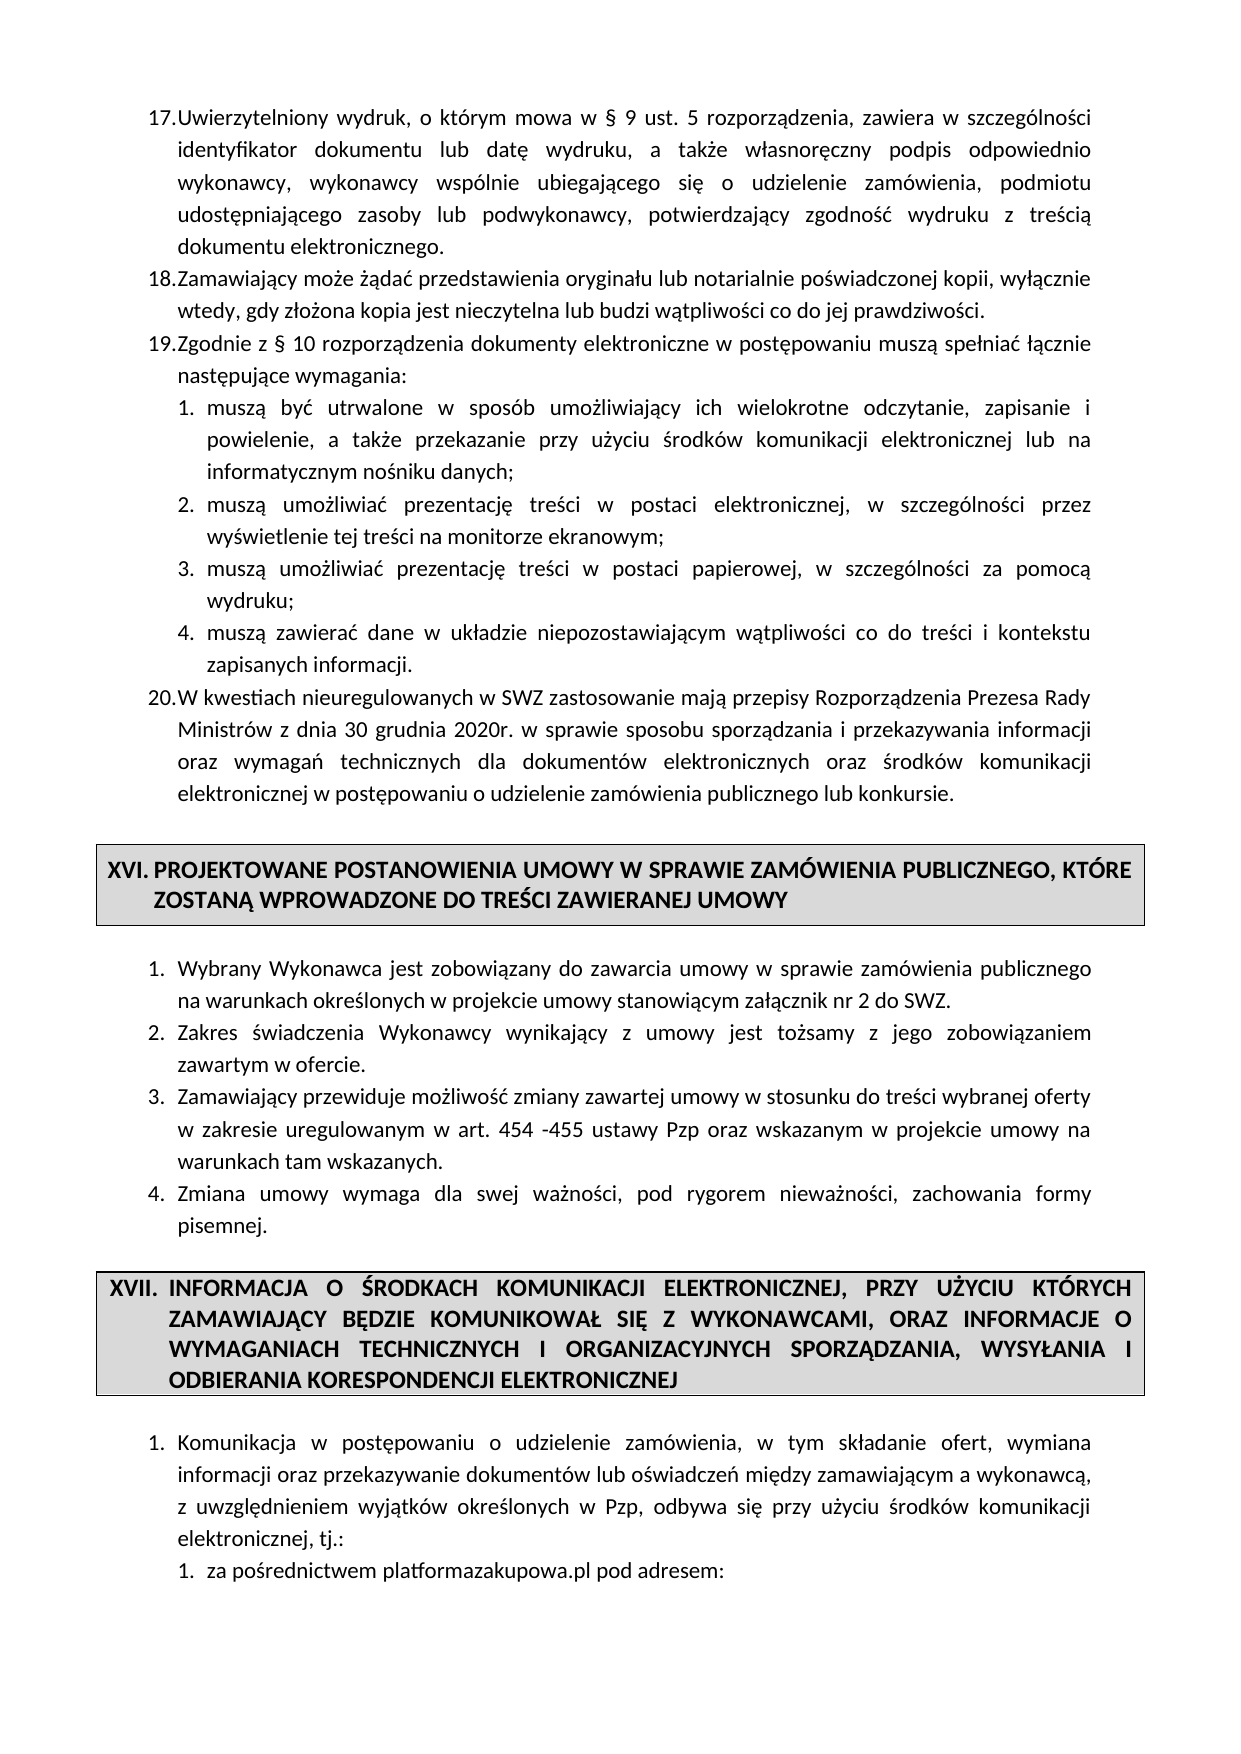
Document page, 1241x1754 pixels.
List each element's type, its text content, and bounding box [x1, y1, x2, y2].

list Zamawiający może żądać przedstawienia oryginału lub notarialnie poświadczonej kopii, wyłącznie wtedy, gdy złożona kopia jest nieczytelna lub budzi wątpliwości co do jej prawdziwości. [148, 264, 1093, 324]
list muszą umożliwiać prezentację treści w postaci papierowej, w szczególności za pomocą wydruku; [177, 554, 1093, 614]
table_header Informacja o środkach komunikacji elektronicznej, przy użyciu których zamawiający będzie komunikował się z wykonawcami, oraz informacje o wymaganiach technicznych i organizacyjnych sporządzania, wysyłania i odbierania korespondencji elektronicznej [97, 1273, 1144, 1394]
list muszą umożliwiać prezentację treści w postaci elektronicznej, w szczególności przez wyświetlenie tej treści na monitorze ekranowym; [177, 490, 1093, 550]
table_header PROJEKTOWANE POSTANOWIENIA UMOWY W SPRAWIE ZAMÓWIENIA PUBLICZNEGO, KTÓRE ZOSTANĄ WPROWADZONE DO TREŚCI ZAWIERANEJ UMOWY [97, 845, 1144, 925]
list Wybrany Wykonawca jest zobowiązany do zawarcia umowy w sprawie zamówienia publicznego na warunkach określonych w projekcie umowy stanowiącym załącznik nr 2 do SWZ. [148, 954, 1093, 1014]
list Zgodnie z § 10 rozporządzenia dokumenty elektroniczne w postępowaniu muszą spełniać łącznie następujące wymagania: [148, 329, 1093, 389]
list Zamawiający przewiduje możliwość zmiany zawartej umowy w stosunku do treści wybranej oferty w zakresie uregulowanym w art. 454 -455 ustawy Pzp oraz wskazanym w projekcie umowy na warunkach tam wskazanych. [148, 1082, 1093, 1175]
list Uwierzytelniony wydruk, o którym mowa w § 9 ust. 5 rozporządzenia, zawiera w szczególności identyfikator dokumentu lub datę wydruku, a także własnoręczny podpis odpowiednio wykonawcy, wykonawcy wspólnie ubiegającego się o udzielenie zamówienia, podmiotu udostępniającego zasoby lub podwykonawcy, potwierdzający zgodność wydruku z treścią dokumentu elektronicznego. [148, 103, 1093, 260]
list Komunikacja w postępowaniu o udzielenie zamówienia, w tym składanie ofert, wymiana informacji oraz przekazywanie dokumentów lub oświadczeń między zamawiającym a wykonawcą, z uwzględnieniem wyjątków określonych w Pzp, odbywa się przy użyciu środków komunikacji elektronicznej, tj.: [148, 1428, 1093, 1552]
list Zakres świadczenia Wykonawcy wynikający z umowy jest tożsamy z jego zobowiązaniem zawartym w ofercie. [148, 1018, 1093, 1078]
list Zmiana umowy wymaga dla swej ważności, pod rygorem nieważności, zachowania formy pisemnej. [148, 1179, 1093, 1239]
list muszą być utrwalone w sposób umożliwiający ich wielokrotne odczytanie, zapisanie i powielenie, a także przekazanie przy użyciu środków komunikacji elektronicznej lub na informatycznym nośniku danych; [177, 393, 1093, 486]
list muszą zawierać dane w układzie niepozostawiającym wątpliwości co do treści i kontekstu zapisanych informacji. [177, 618, 1093, 679]
list W kwestiach nieuregulowanych w SWZ zastosowanie mają przepisy Rozporządzenia Prezesa Rady Ministrów z dnia 30 grudnia 2020r. w sprawie sposobu sporządzania i przekazywania informacji oraz wymagań technicznych dla dokumentów elektronicznych oraz środków komunikacji elektronicznej w postępowaniu o udzielenie zamówienia publicznego lub konkursie. [148, 683, 1093, 807]
list za pośrednictwem platformazakupowa.pl pod adresem: [177, 1557, 1093, 1584]
